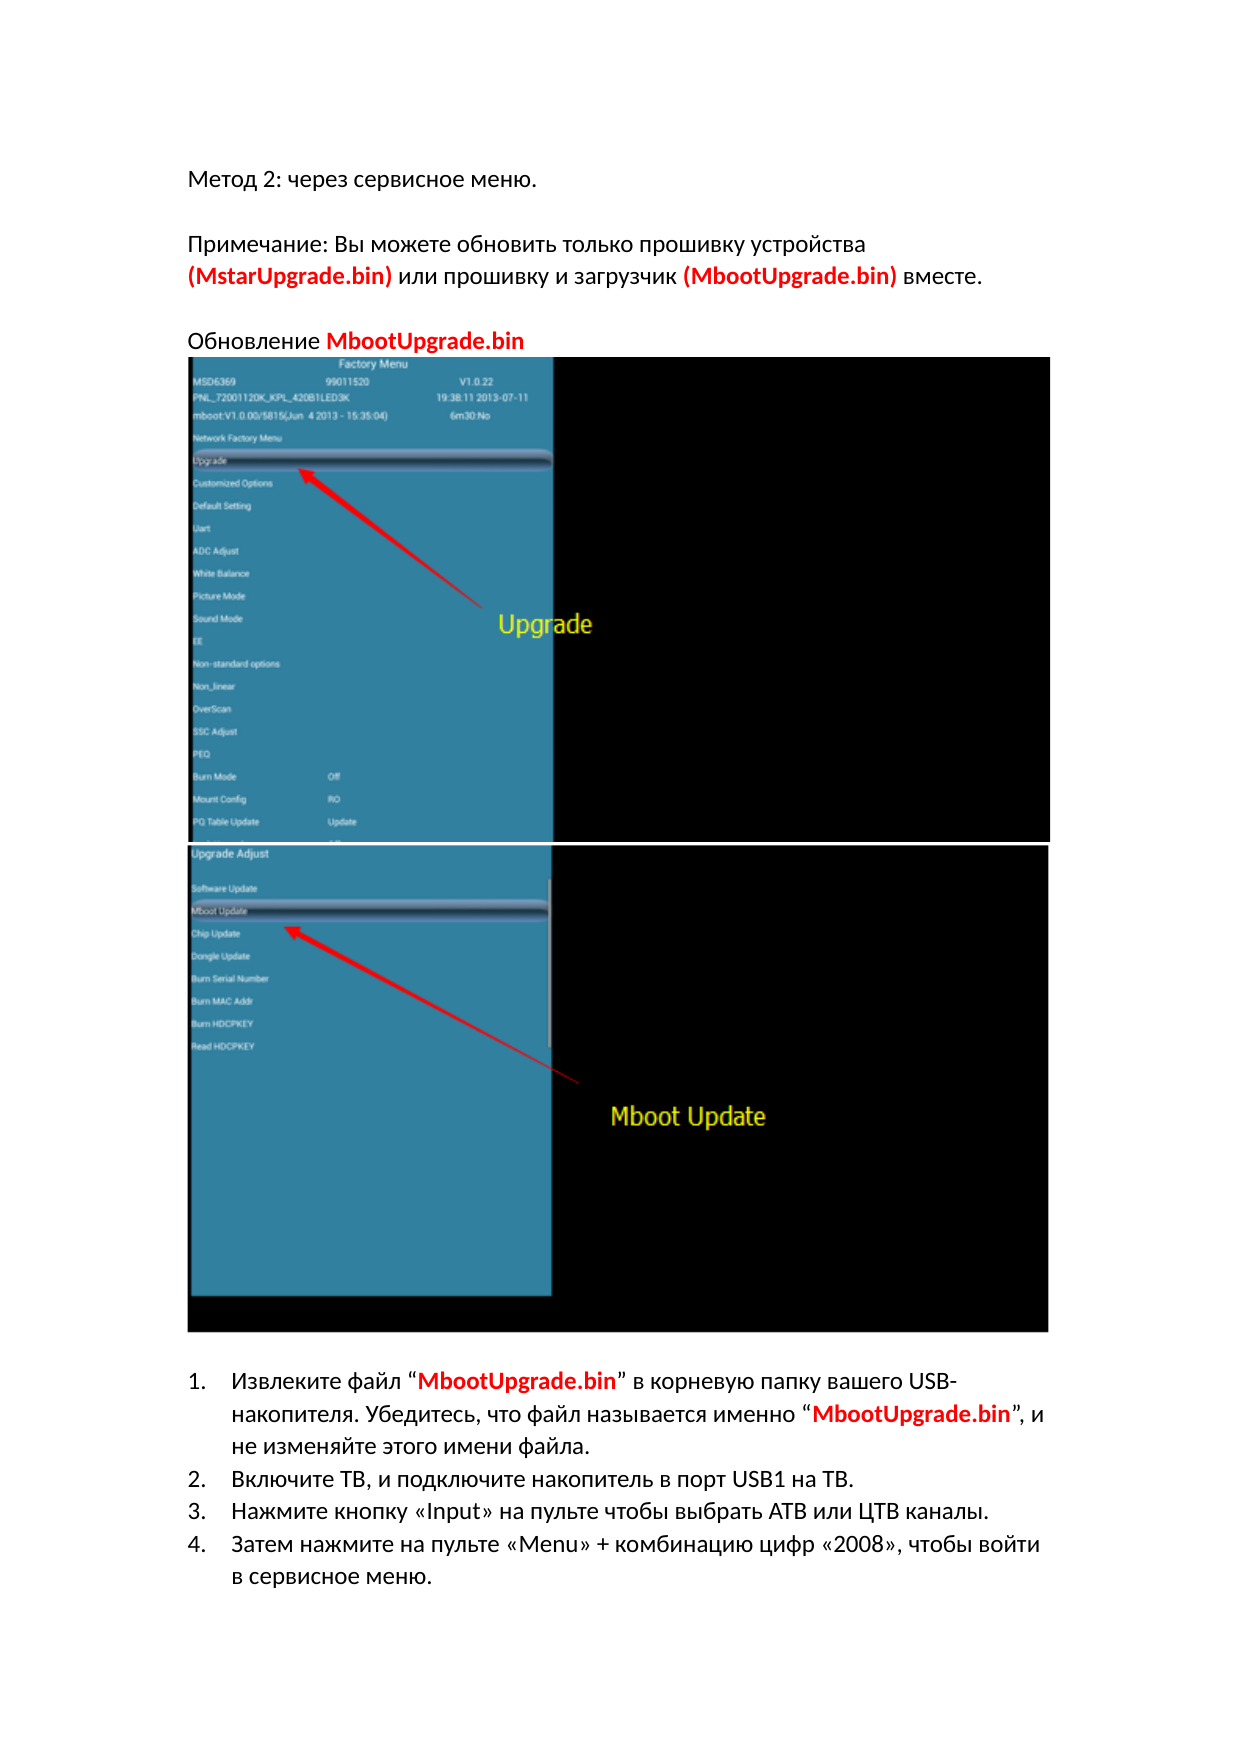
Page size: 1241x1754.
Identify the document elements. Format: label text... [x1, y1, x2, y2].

picture [187, 844, 1049, 1334]
picture [187, 357, 1050, 842]
list Извлеките файл “MbootUpgrade.bin” в корневую папку вашего USB-накопителя. Убедитесь, что файл называется именно “MbootUpgrade.bin”, и не изменяйте этого имени файла. [187, 1364, 1053, 1462]
list Нажмите кнопку «Input» на пульте чтобы выбрать АТВ или ЦТВ каналы. [187, 1494, 1053, 1527]
text Метод 2: через сервисное меню. [187, 162, 1053, 194]
list Затем нажмите на пульте «Menu» + комбинацию цифр «2008», чтобы войти в сервисное меню. [187, 1527, 1053, 1592]
list Включите ТВ, и подключите накопитель в порт USB1 на ТВ. [187, 1462, 1053, 1494]
text Обновление MbootUpgrade.bin [187, 324, 1053, 357]
text Примечание: Вы можете обновить только прошивку устройства (MstarUpgrade.bin) или прошивку и загрузчик (MbootUpgrade.bin) вместе. [187, 227, 1053, 292]
